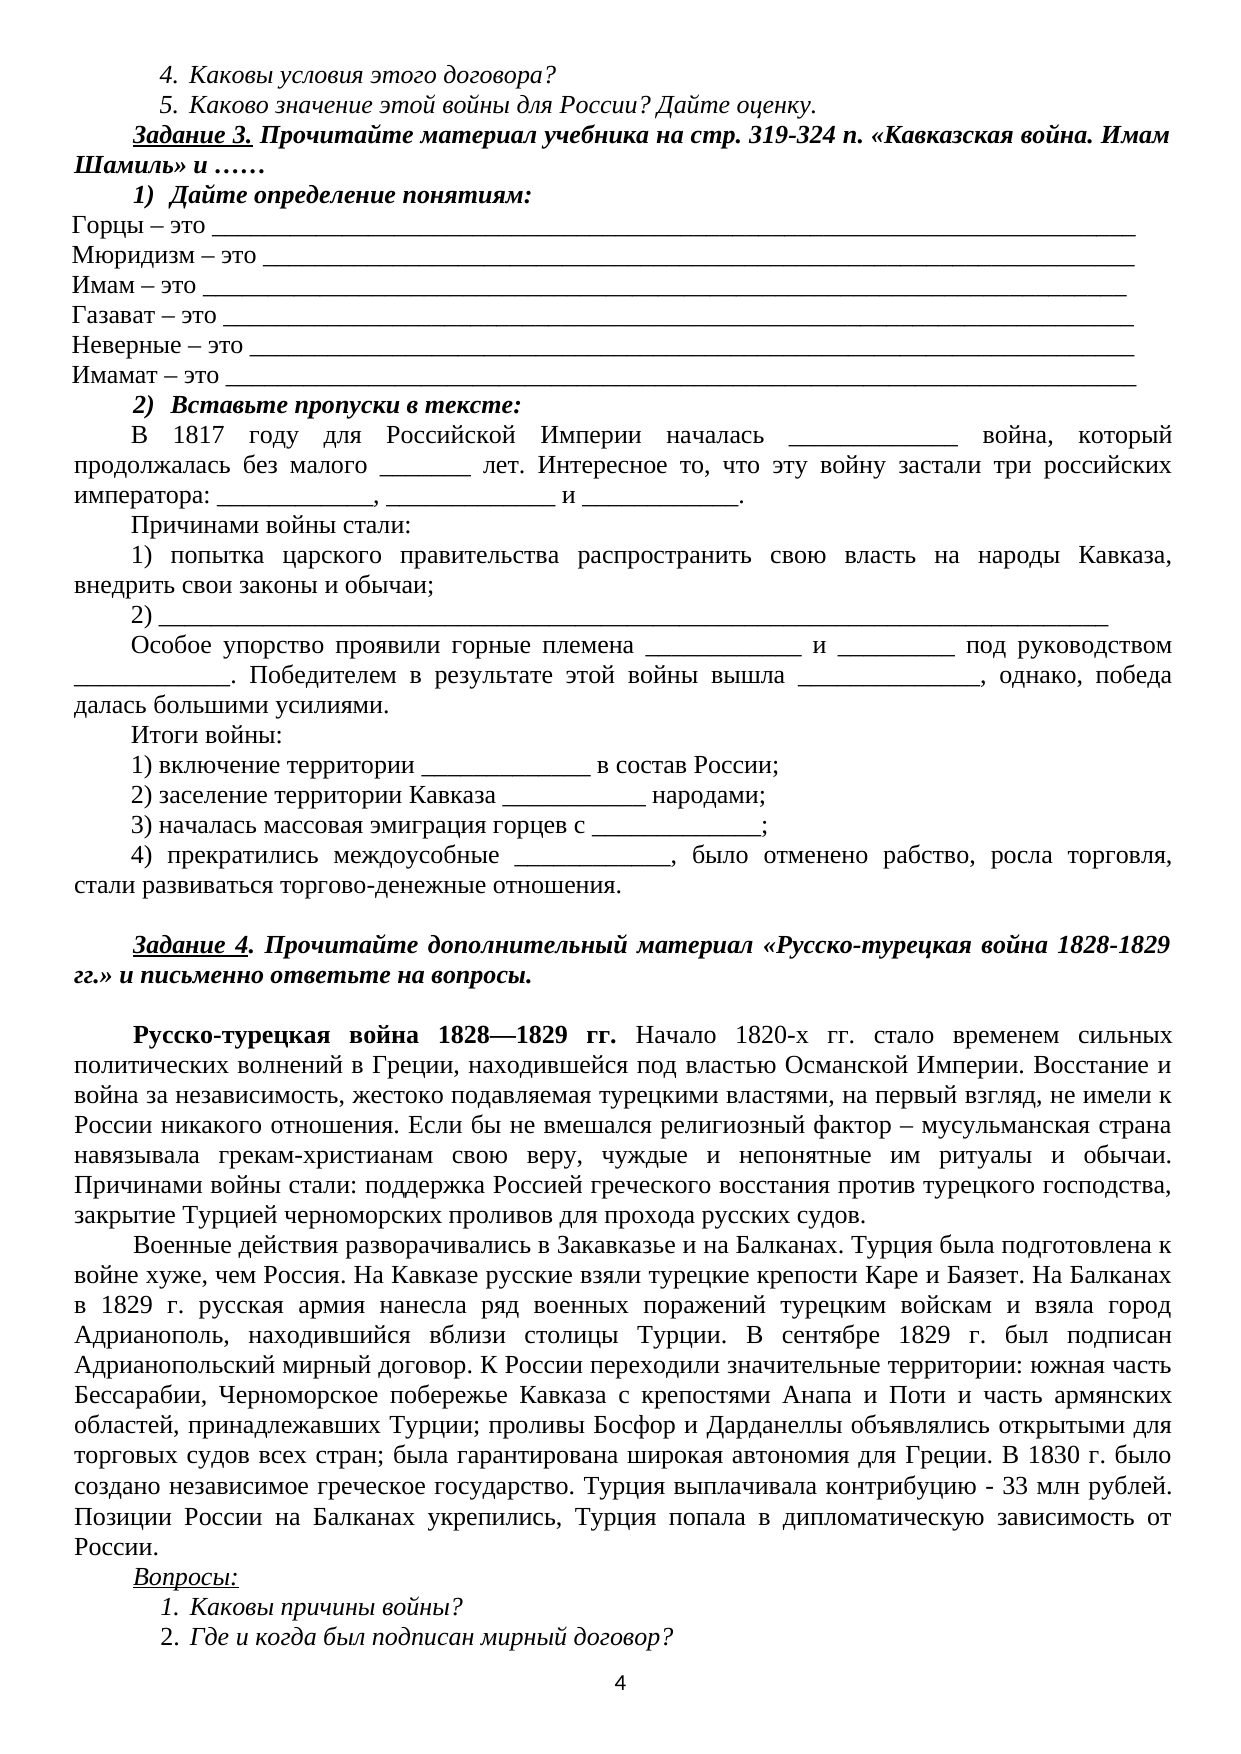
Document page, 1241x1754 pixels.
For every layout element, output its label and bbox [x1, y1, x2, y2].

table_header [74, 59, 1173, 1668]
